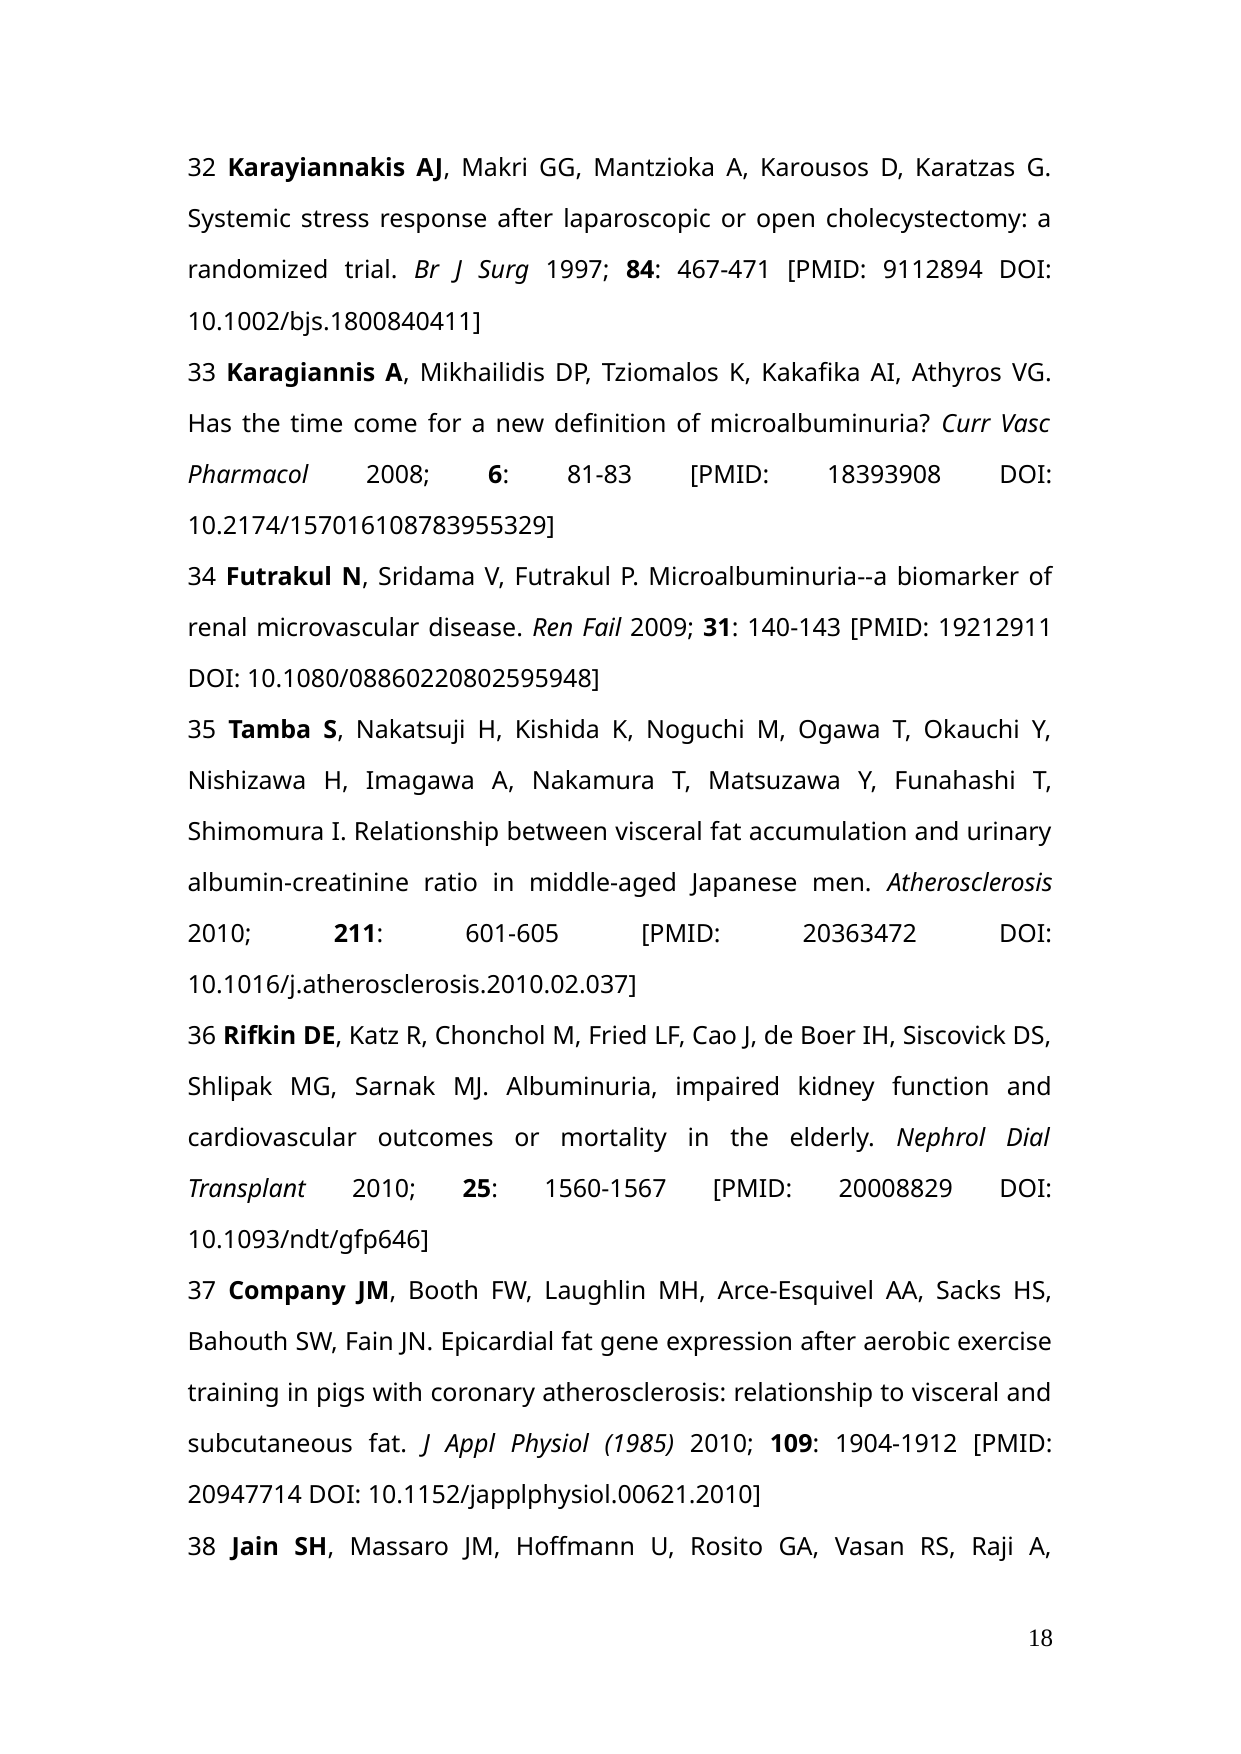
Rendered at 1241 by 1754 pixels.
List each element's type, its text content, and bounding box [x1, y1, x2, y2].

text 33 Karagiannis A, Mikhailidis DP, Tziomalos K, Kakafika AI, Athyros VG. Has the time come for a new definition of microalbuminuria? Curr Vasc Pharmacol 2008; 6: 81-83 [PMID: 18393908 DOI: 10.2174/157016108783955329] [187, 354, 1053, 541]
text 32 Karayiannakis AJ, Makri GG, Mantzioka A, Karousos D, Karatzas G. Systemic stress response after laparoscopic or open cholecystectomy: a randomized trial. Br J Surg 1997; 84: 467-471 [PMID: 9112894 DOI: 10.1002/bjs.1800840411] [187, 150, 1053, 337]
text 34 Futrakul N, Sridama V, Futrakul P. Microalbuminuria--a biomarker of renal microvascular disease. Ren Fail 2009; 31: 140-143 [PMID: 19212911 DOI: 10.1080/08860220802595948] [187, 558, 1053, 694]
text 36 Rifkin DE, Katz R, Chonchol M, Fried LF, Cao J, de Boer IH, Siscovick DS, Shlipak MG, Sarnak MJ. Albuminuria, impaired kidney function and cardiovascular outcomes or mortality in the elderly. Nephrol Dial Transplant 2010; 25: 1560-1567 [PMID: 20008829 DOI: 10.1093/ndt/gfp646] [187, 1018, 1053, 1256]
text 37 Company JM, Booth FW, Laughlin MH, Arce-Esquivel AA, Sacks HS, Bahouth SW, Fain JN. Epicardial fat gene expression after aerobic exercise training in pigs with coronary atherosclerosis: relationship to visceral and subcutaneous fat. J Appl Physiol (1985) 2010; 109: 1904-1912 [PMID: 20947714 DOI: 10.1152/japplphysiol.00621.2010] [187, 1273, 1053, 1511]
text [187, 1528, 1053, 1562]
text 35 Tamba S, Nakatsuji H, Kishida K, Noguchi M, Ogawa T, Okauchi Y, Nishizawa H, Imagawa A, Nakamura T, Matsuzawa Y, Funahashi T, Shimomura I. Relationship between visceral fat accumulation and urinary albumin-creatinine ratio in middle-aged Japanese men. Atherosclerosis 2010; 211: 601-605 [PMID: 20363472 DOI: 10.1016/j.atherosclerosis.2010.02.037] [187, 711, 1053, 1001]
